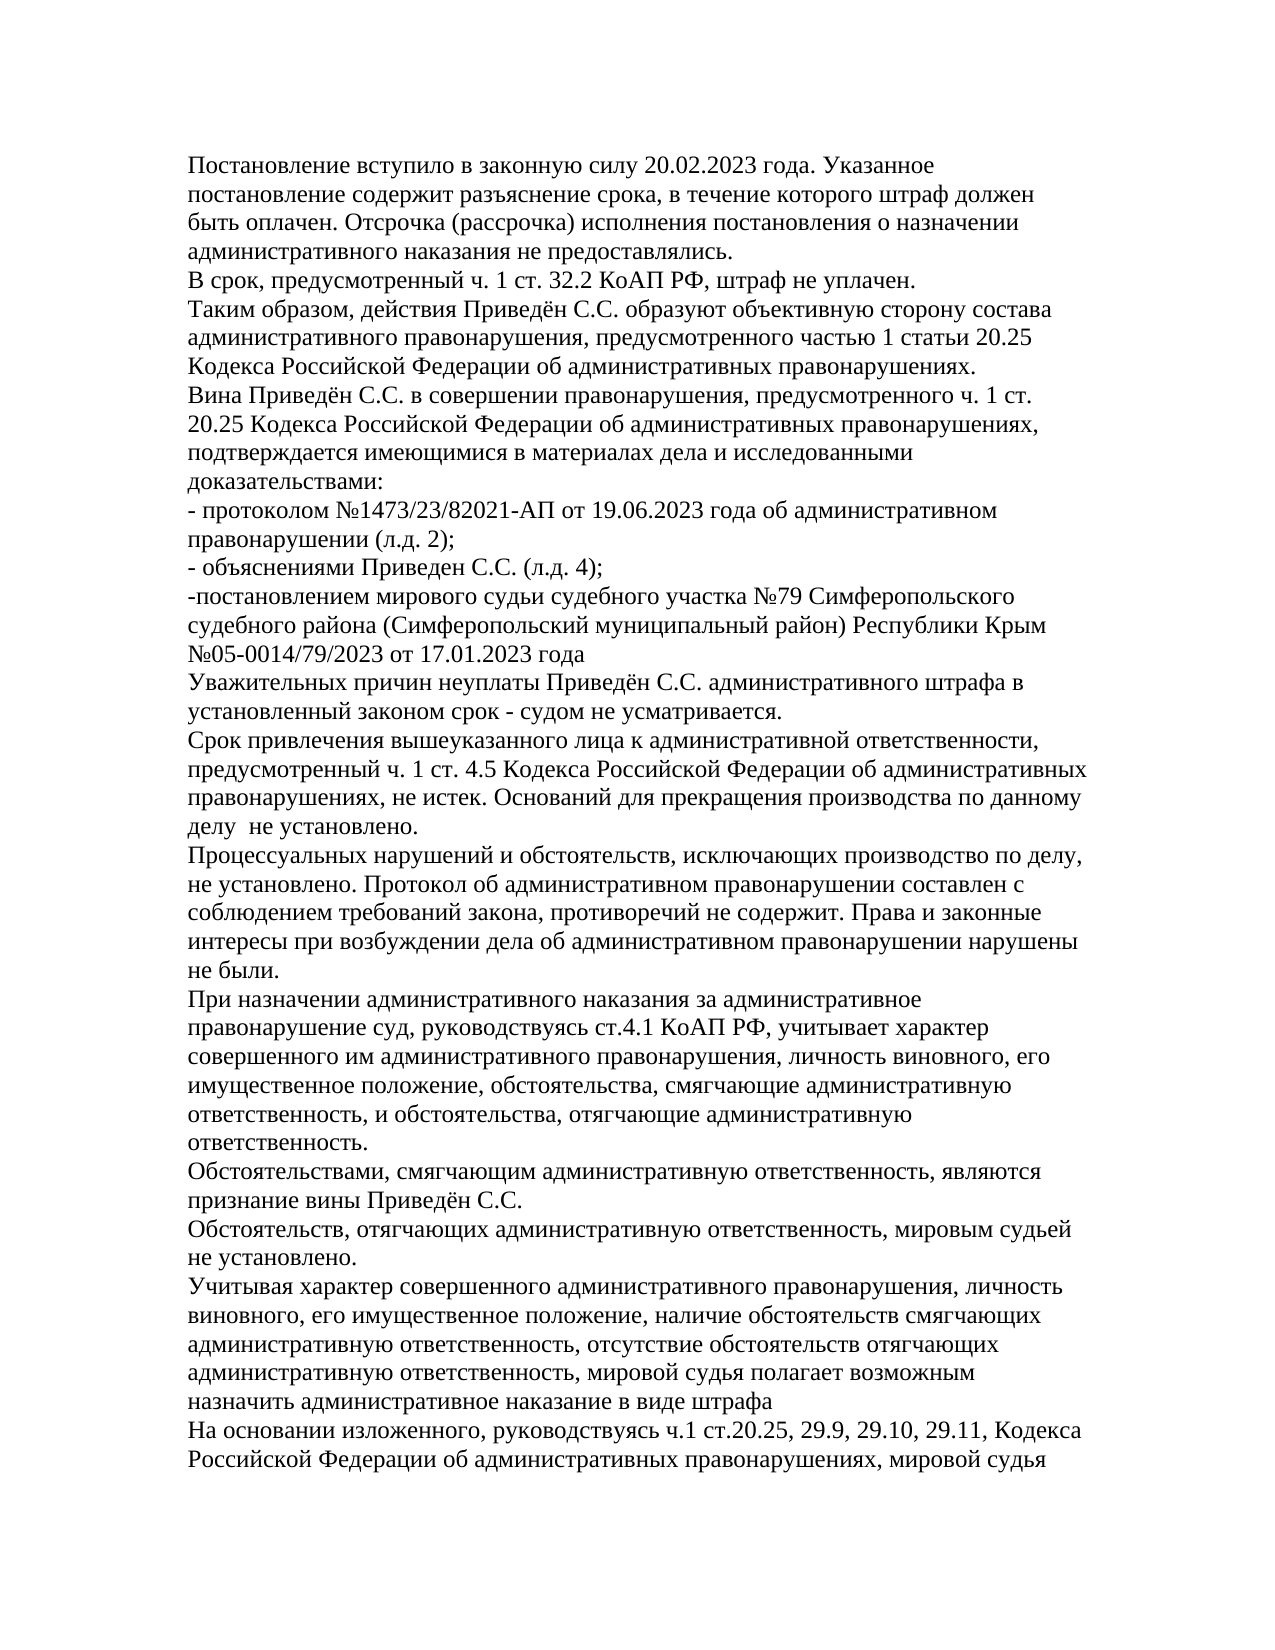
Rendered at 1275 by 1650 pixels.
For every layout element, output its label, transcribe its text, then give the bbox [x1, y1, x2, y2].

text Обстоятельствами, смягчающим административную ответственность, являются признание вины Приведён С.С. [187, 1156, 1087, 1214]
text Процессуальных нарушений и обстоятельств, исключающих производство по делу, не установлено. Протокол об административном правонарушении составлен с соблюдением требований закона, противоречий не содержит. Права и законные интересы при возбуждении дела об административном правонарушении нарушены не были. [187, 840, 1087, 984]
text Обстоятельств, отягчающих административную ответственность, мировым судьей не установлено. [187, 1214, 1087, 1271]
text Уважительных причин неуплаты Приведён С.С. административного штрафа в установленный законом срок - судом не усматривается. [187, 667, 1087, 725]
text В срок, предусмотренный ч. 1 ст. 32.2 КоАП РФ, штраф не уплачен. [187, 265, 1087, 294]
text На основании изложенного, руководствуясь ч.1 ст.20.25, 29.9, 29.10, 29.11, Кодекса Российской Федерации об административных правонарушениях, мировой судья [187, 1415, 1087, 1472]
text -постановлением мирового судьи судебного участка №79 Симферопольского судебного района (Симферопольский муниципальный район) Республики Крым №05-0014/79/2023 от 17.01.2023 года [187, 581, 1087, 667]
text Учитывая характер совершенного административного правонарушения, личность виновного, его имущественное положение, наличие обстоятельств смягчающих административную ответственность, отсутствие обстоятельств отягчающих административную ответственность, мировой судья полагает возможным назначить административное наказание в виде штрафа [187, 1271, 1087, 1415]
text При назначении административного наказания за административное правонарушение суд, руководствуясь ст.4.1 КоАП РФ, учитывает характер совершенного им административного правонарушения, личность виновного, его имущественное положение, обстоятельства, смягчающие административную ответственность, и обстоятельства, отягчающие административную ответственность. [187, 984, 1087, 1156]
text - объяснениями Приведен С.С. (л.д. 4); [187, 552, 1087, 581]
text Вина Приведён С.С. в совершении правонарушения, предусмотренного ч. 1 ст. 20.25 Кодекса Российской Федерации об административных правонарушениях, подтверждается имеющимися в материалах дела и исследованными доказательствами: [187, 380, 1087, 495]
text Таким образом, действия Приведён С.С. образуют объективную сторону состава административного правонарушения, предусмотренного частью 1 статьи 20.25 Кодекса Российской Федерации об административных правонарушениях. [187, 294, 1087, 380]
text - протоколом №1473/23/82021-АП от 19.06.2023 года об административном правонарушении (л.д. 2); [187, 495, 1087, 552]
text Срок привлечения вышеуказанного лица к административной ответственности, предусмотренный ч. 1 ст. 4.5 Кодекса Российской Федерации об административных правонарушениях, не истек. Оснований для прекращения производства по данному делу не установлено. [187, 725, 1087, 840]
text Постановление вступило в законную силу 20.02.2023 года. Указанное постановление содержит разъяснение срока, в течение которого штраф должен быть оплачен. Отсрочка (рассрочка) исполнения постановления о назначении административного наказания не предоставлялись. [187, 150, 1087, 265]
